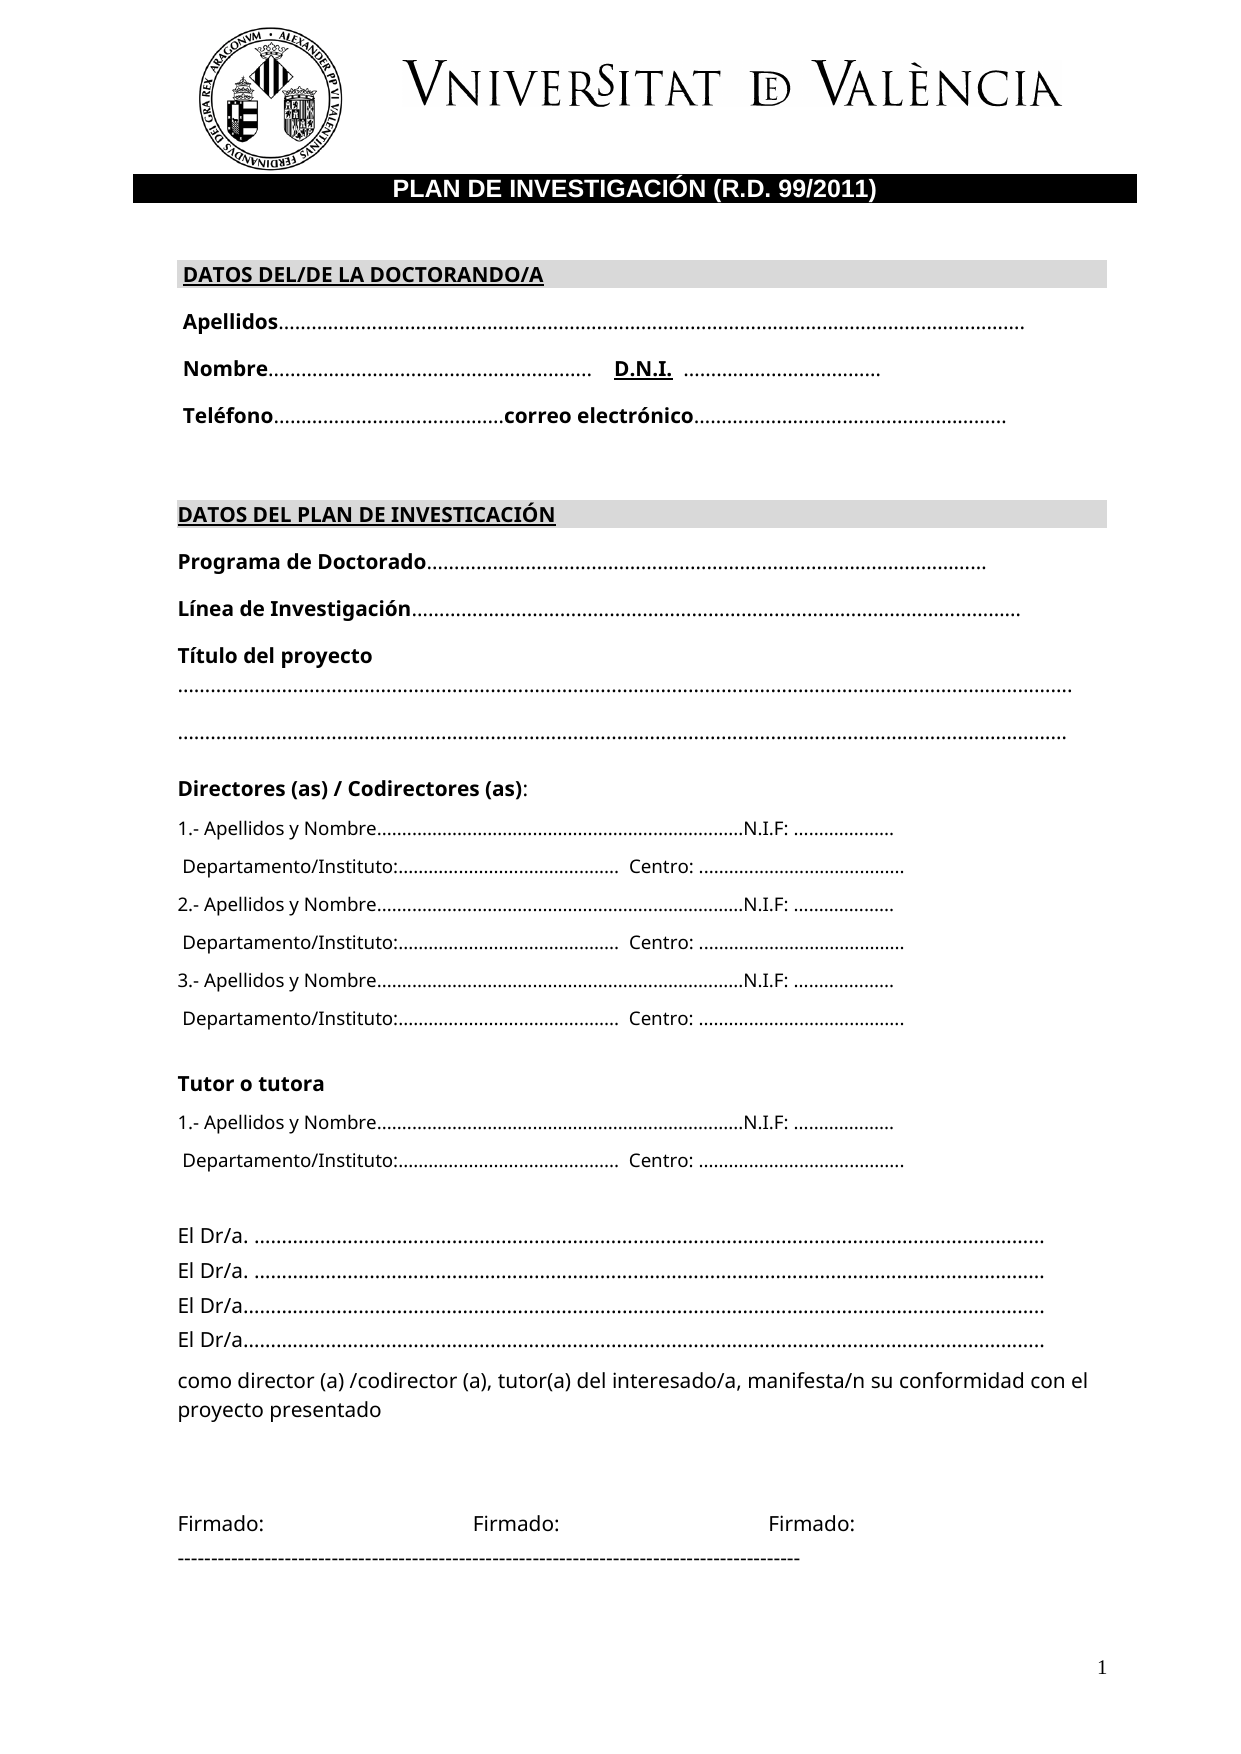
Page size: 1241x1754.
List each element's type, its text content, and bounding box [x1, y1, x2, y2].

text PLAN DE INVESTIGACIÓN (R.D. 99/2011) [133, 174, 1137, 203]
text como director (a) /codirector (a), tutor(a) del interesado/a, manifesta/n su conformidad con el proyecto presentado [177, 1367, 1107, 1423]
text Línea de Investigación………………………………………………………………………………………………… [177, 594, 1107, 623]
picture [196, 23, 346, 174]
text Departamento/Instituto:............................................ Centro: ......................................... [177, 1005, 1107, 1031]
text Directores (as) / Codirectores (as): [177, 774, 1107, 803]
picture [402, 60, 1063, 107]
text El Dr/a……………………………………………………………………………………………………………………………….. [177, 1291, 1107, 1319]
text --------------------------------------------------------------------------------------------- [177, 1543, 1107, 1572]
text ……………………………………………………………………………………………………………………………………………… [177, 717, 1107, 746]
text Firmado: Firmado: Firmado: [177, 1509, 1107, 1537]
text El Dr/a. ……………………………………………………………………………………………………………………………… [177, 1256, 1107, 1285]
text 1.- Apellidos y Nombre.........................................................................N.I.F: .................... [177, 1110, 1107, 1135]
text Departamento/Instituto:............................................ Centro: ......................................... [177, 853, 1107, 879]
text 3.- Apellidos y Nombre.........................................................................N.I.F: .................... [177, 967, 1107, 993]
text Nombre………………………………………………….. D.N.I. ……………………………… [177, 354, 1107, 383]
text Tutor o tutora [177, 1069, 1107, 1097]
text El Dr/a. ……………………………………………………………………………………………………………………………… [177, 1222, 1107, 1250]
text Teléfono……………………………………correo electrónico………………………………………………… [177, 402, 1107, 430]
text 1.- Apellidos y Nombre.........................................................................N.I.F: .................... [177, 815, 1107, 841]
text DATOS DEL PLAN DE INVESTICACIÓN [177, 500, 1107, 528]
text Apellidos………………………………………………………………………………………………………………………. [177, 307, 1107, 336]
text El Dr/a……………………………………………………………………………………………………………………………….. [177, 1326, 1107, 1354]
text Programa de Doctorado………………………………………………………………………………………… [177, 547, 1107, 576]
text Departamento/Instituto:............................................ Centro: ......................................... [177, 929, 1107, 955]
text 2.- Apellidos y Nombre.........................................................................N.I.F: .................... [177, 891, 1107, 917]
text DATOS DEL/DE LA DOCTORANDO/A [177, 260, 1107, 288]
text Título del proyecto ………………………………………………………………………………………………………………………………………………. [177, 642, 1107, 698]
text Departamento/Instituto:............................................ Centro: ......................................... [177, 1148, 1107, 1173]
